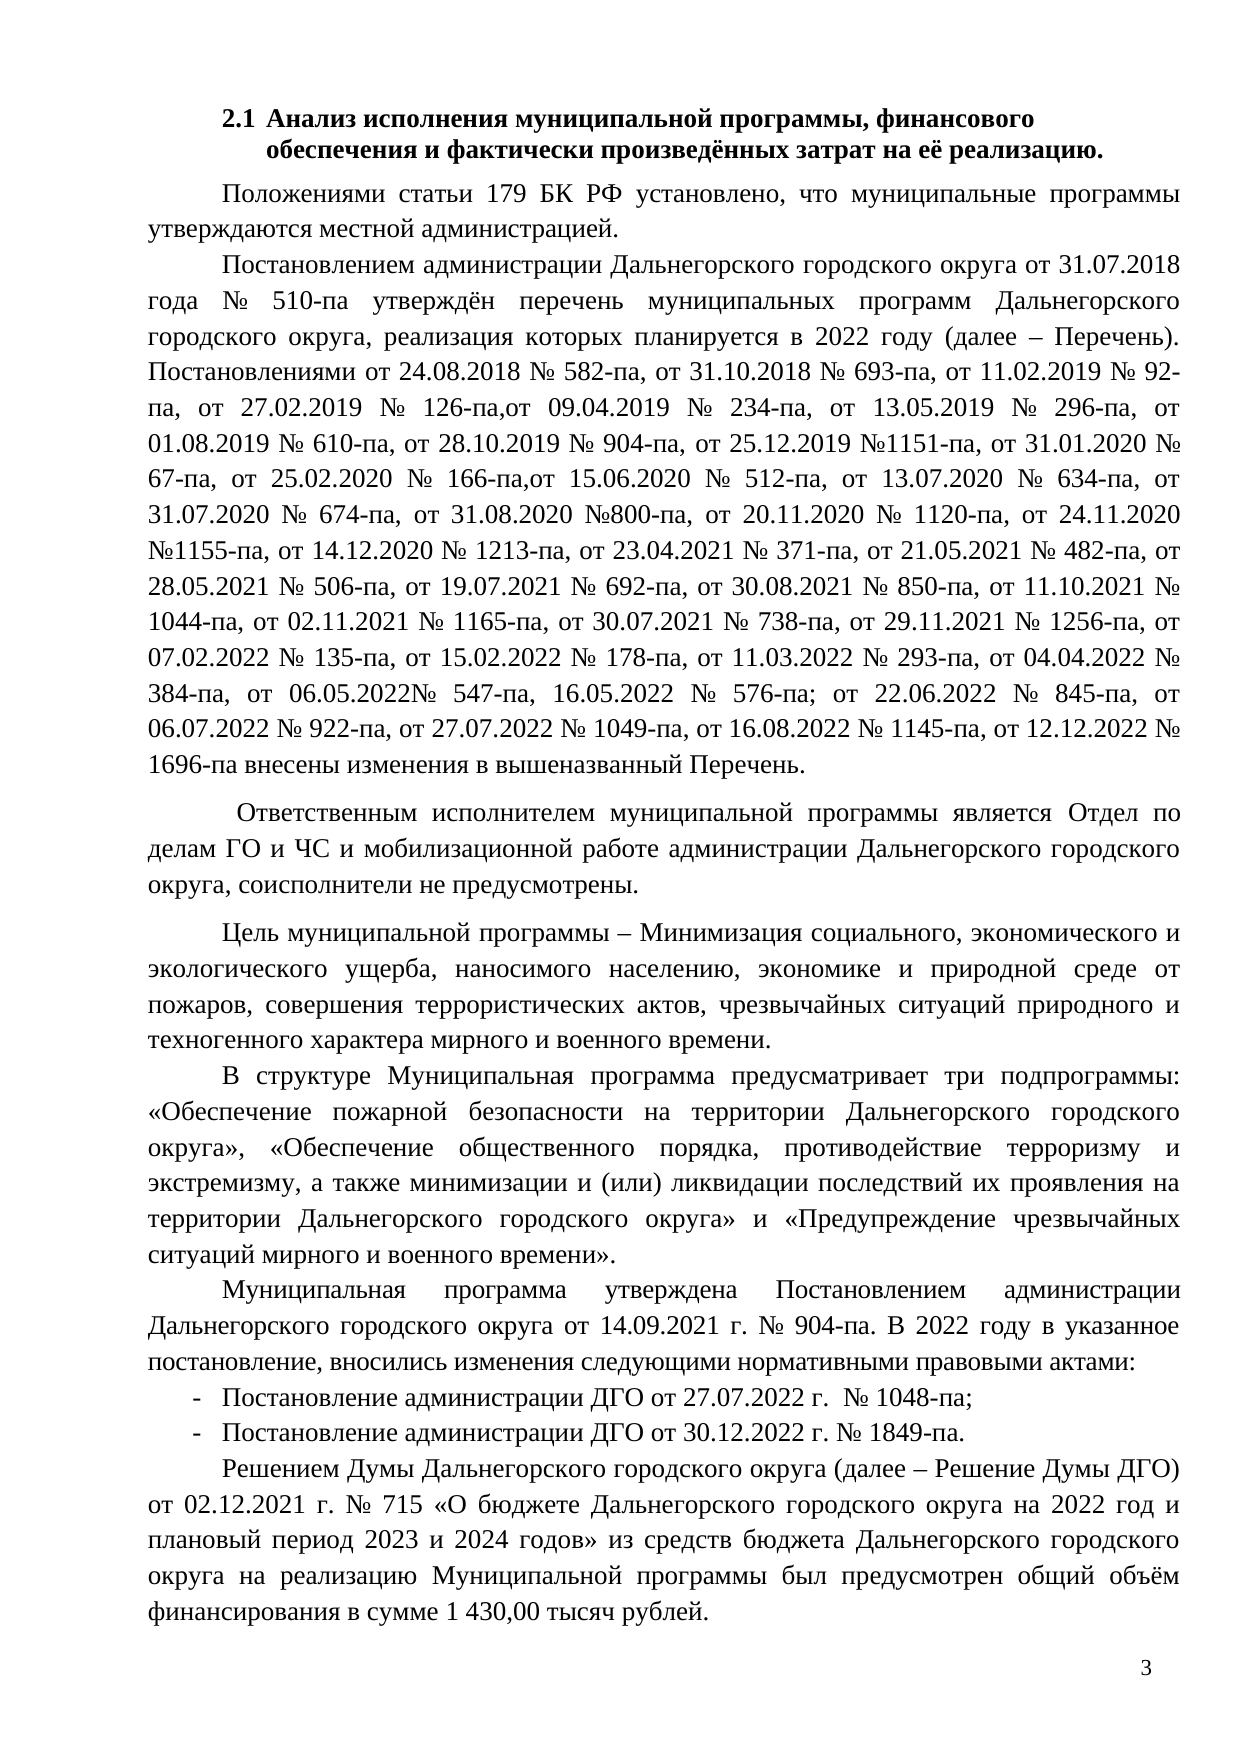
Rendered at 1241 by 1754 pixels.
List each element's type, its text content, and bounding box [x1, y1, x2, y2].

text В структуре Муниципальная программа предусматривает три подпрограммы: «Обеспечение пожарной безопасности на территории Дальнегорского городского округа», «Обеспечение общественного порядка, противодействие терроризму и экстремизму, а также минимизации и (или) ликвидации последствий их проявления на территории Дальнегорского городского округа» и «Предупреждение чрезвычайных ситуаций мирного и военного времени». [148, 1059, 1181, 1269]
text Решением Думы Дальнегорского городского округа (далее – Решение Думы ДГО) от 02.12.2021 г. № 715 «О бюджете Дальнегорского городского округа на 2022 год и плановый период 2023 и 2024 годов» из средств бюджета Дальнегорского городского округа на реализацию Муниципальной программы был предусмотрен общий объём финансирования в сумме 1 430,00 тысяч рублей. [148, 1452, 1181, 1626]
text Положениями статьи 179 БК РФ установлено, что муниципальные программы утверждаются местной администрацией. [148, 177, 1181, 243]
title Постановление администрации ДГО от 27.07.2022 г. № 1048-па; [148, 1381, 1181, 1412]
text Ответственным исполнителем муниципальной программы является Отдел по делам ГО и ЧС и мобилизационной работе администрации Дальнегорского городского округа, соисполнители не предусмотрены. [148, 797, 1181, 899]
list Анализ исполнения муниципальной программы, финансового обеспечения и фактически произведённых затрат на её реализацию. [222, 102, 1181, 164]
title Постановление администрации ДГО от 30.12.2022 г. № 1849-па. [148, 1416, 1181, 1448]
text Цель муниципальной программы – Минимизация социального, экономического и экологического ущерба, наносимого населению, экономике и природной среде от пожаров, совершения террористических актов, чрезвычайных ситуаций природного и техногенного характера мирного и военного времени. [148, 916, 1181, 1054]
text Постановлением администрации Дальнегорского городского округа от 31.07.2018 года № 510-па утверждён перечень муниципальных программ Дальнегорского городского округа, реализация которых планируется в 2022 году (далее – Перечень). Постановлениями от 24.08.2018 № 582-па, от 31.10.2018 № 693-па, от 11.02.2019 № 92-па, от 27.02.2019 № 126-па,от 09.04.2019 № 234-па, от 13.05.2019 № 296-па, от 01.08.2019 № 610-па, от 28.10.2019 № 904-па, от 25.12.2019 №1151-па, от 31.01.2020 № 67-па, от 25.02.2020 № 166-па,от 15.06.2020 № 512-па, от 13.07.2020 № 634-па, от 31.07.2020 № 674-па, от 31.08.2020 №800-па, от 20.11.2020 № 1120-па, от 24.11.2020 №1155-па, от 14.12.2020 № 1213-па, от 23.04.2021 № 371-па, от 21.05.2021 № 482-па, от 28.05.2021 № 506-па, от 19.07.2021 № 692-па, от 30.08.2021 № 850-па, от 11.10.2021 № 1044-па, от 02.11.2021 № 1165-па, от 30.07.2021 № 738-па, от 29.11.2021 № 1256-па, от 07.02.2022 № 135-па, от 15.02.2022 № 178-па, от 11.03.2022 № 293-па, от 04.04.2022 № 384-па, от 06.05.2022№ 547-па, 16.05.2022 № 576-па; от 22.06.2022 № 845-па, от 06.07.2022 № 922-па, от 27.07.2022 № 1049-па, от 16.08.2022 № 1145-па, от 12.12.2022 № 1696-па внесены изменения в вышеназванный Перечень. [148, 248, 1181, 779]
text Муниципальная программа утверждена Постановлением администрации Дальнегорского городского округа от 14.09.2021 г. № 904-па. В 2022 году в указанное постановление, вносились изменения следующими нормативными правовыми актами: [148, 1273, 1181, 1376]
